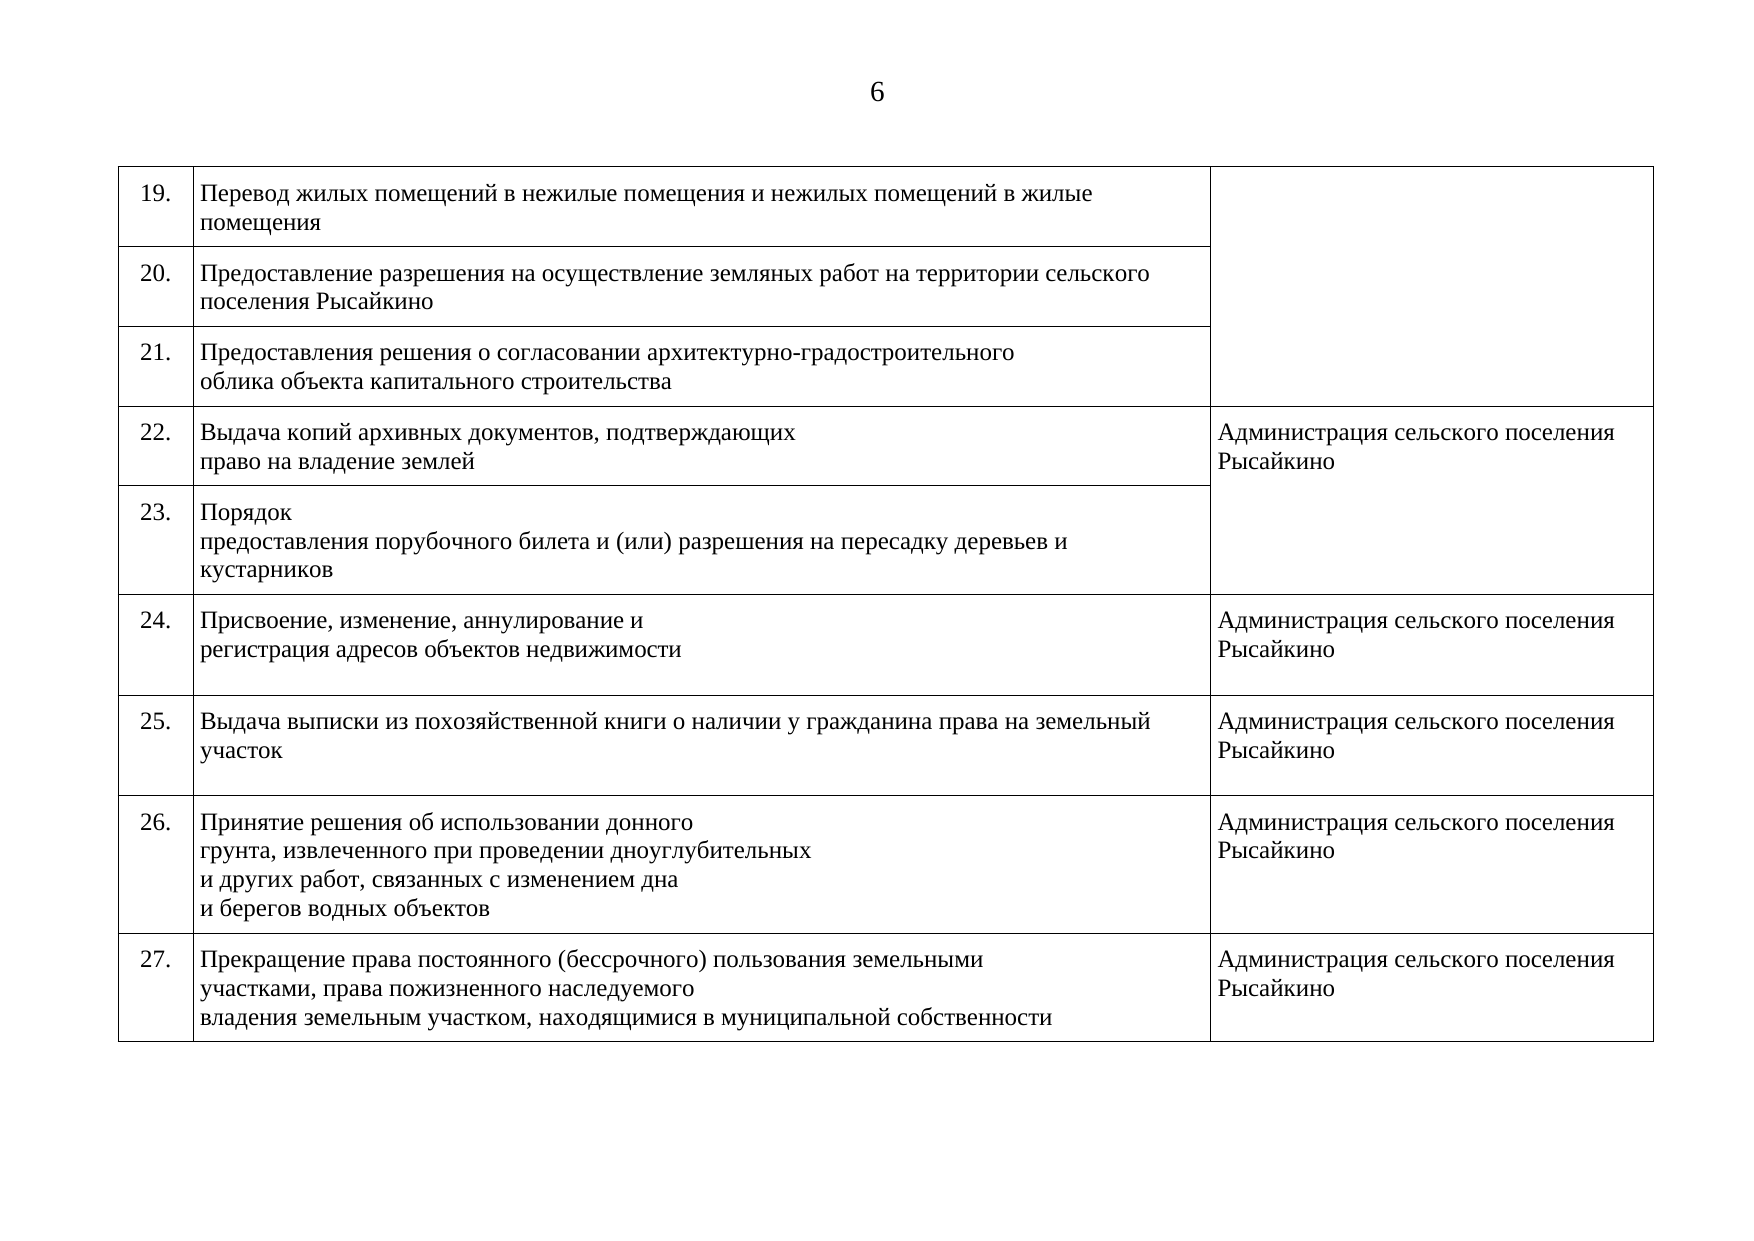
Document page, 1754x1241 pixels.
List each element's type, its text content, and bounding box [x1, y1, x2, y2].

table_cell Выдача выписки из похозяйственной книги о наличии у гражданина права на земельный участок [194, 696, 1210, 795]
table_cell 21. [119, 327, 193, 406]
table_cell Администрация сельского поселения Рысайкино [1211, 407, 1653, 594]
table_cell 27. [119, 934, 193, 1041]
table_cell 25. [119, 696, 193, 795]
table_cell 19. [119, 167, 193, 246]
table_cell Выдача копий архивных документов, подтверждающих право на владение землей [194, 407, 1210, 485]
table_cell Предоставления решения о согласовании архитектурно-градостроительного облика объекта капитального строительства [194, 327, 1210, 406]
table_cell Администрация сельского поселения Рысайкино [1211, 796, 1653, 932]
table_cell 20. [119, 247, 193, 326]
table_cell Администрация сельского поселения Рысайкино [1211, 696, 1653, 795]
table_cell Порядок предоставления порубочного билета и (или) разрешения на пересадку деревьев и кустарников [194, 486, 1210, 594]
table_cell Прекращение права постоянного (бессрочного) пользования земельными участками, права пожизненного наследуемого владения земельным участком, находящимися в муниципальной собственности [194, 934, 1210, 1041]
table_cell 24. [119, 595, 193, 694]
table_cell 22. [119, 407, 193, 485]
table_cell Присвоение, изменение, аннулирование и регистрация адресов объектов недвижимости [194, 595, 1210, 694]
table_cell 23. [119, 486, 193, 594]
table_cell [1211, 934, 1653, 1041]
table_cell Принятие решения об использовании донного грунта, извлеченного при проведении дноуглубительных и других работ, связанных с изменением дна и берегов водных объектов [194, 796, 1210, 932]
table_cell Предоставление разрешения на осуществление земляных работ на территории сельского поселения Рысайкино [194, 247, 1210, 326]
table_cell Администрация сельского поселения Рысайкино [1211, 595, 1653, 694]
table_cell 26. [119, 796, 193, 932]
table_cell Перевод жилых помещений в нежилые помещения и нежилых помещений в жилые помещения [194, 167, 1210, 246]
